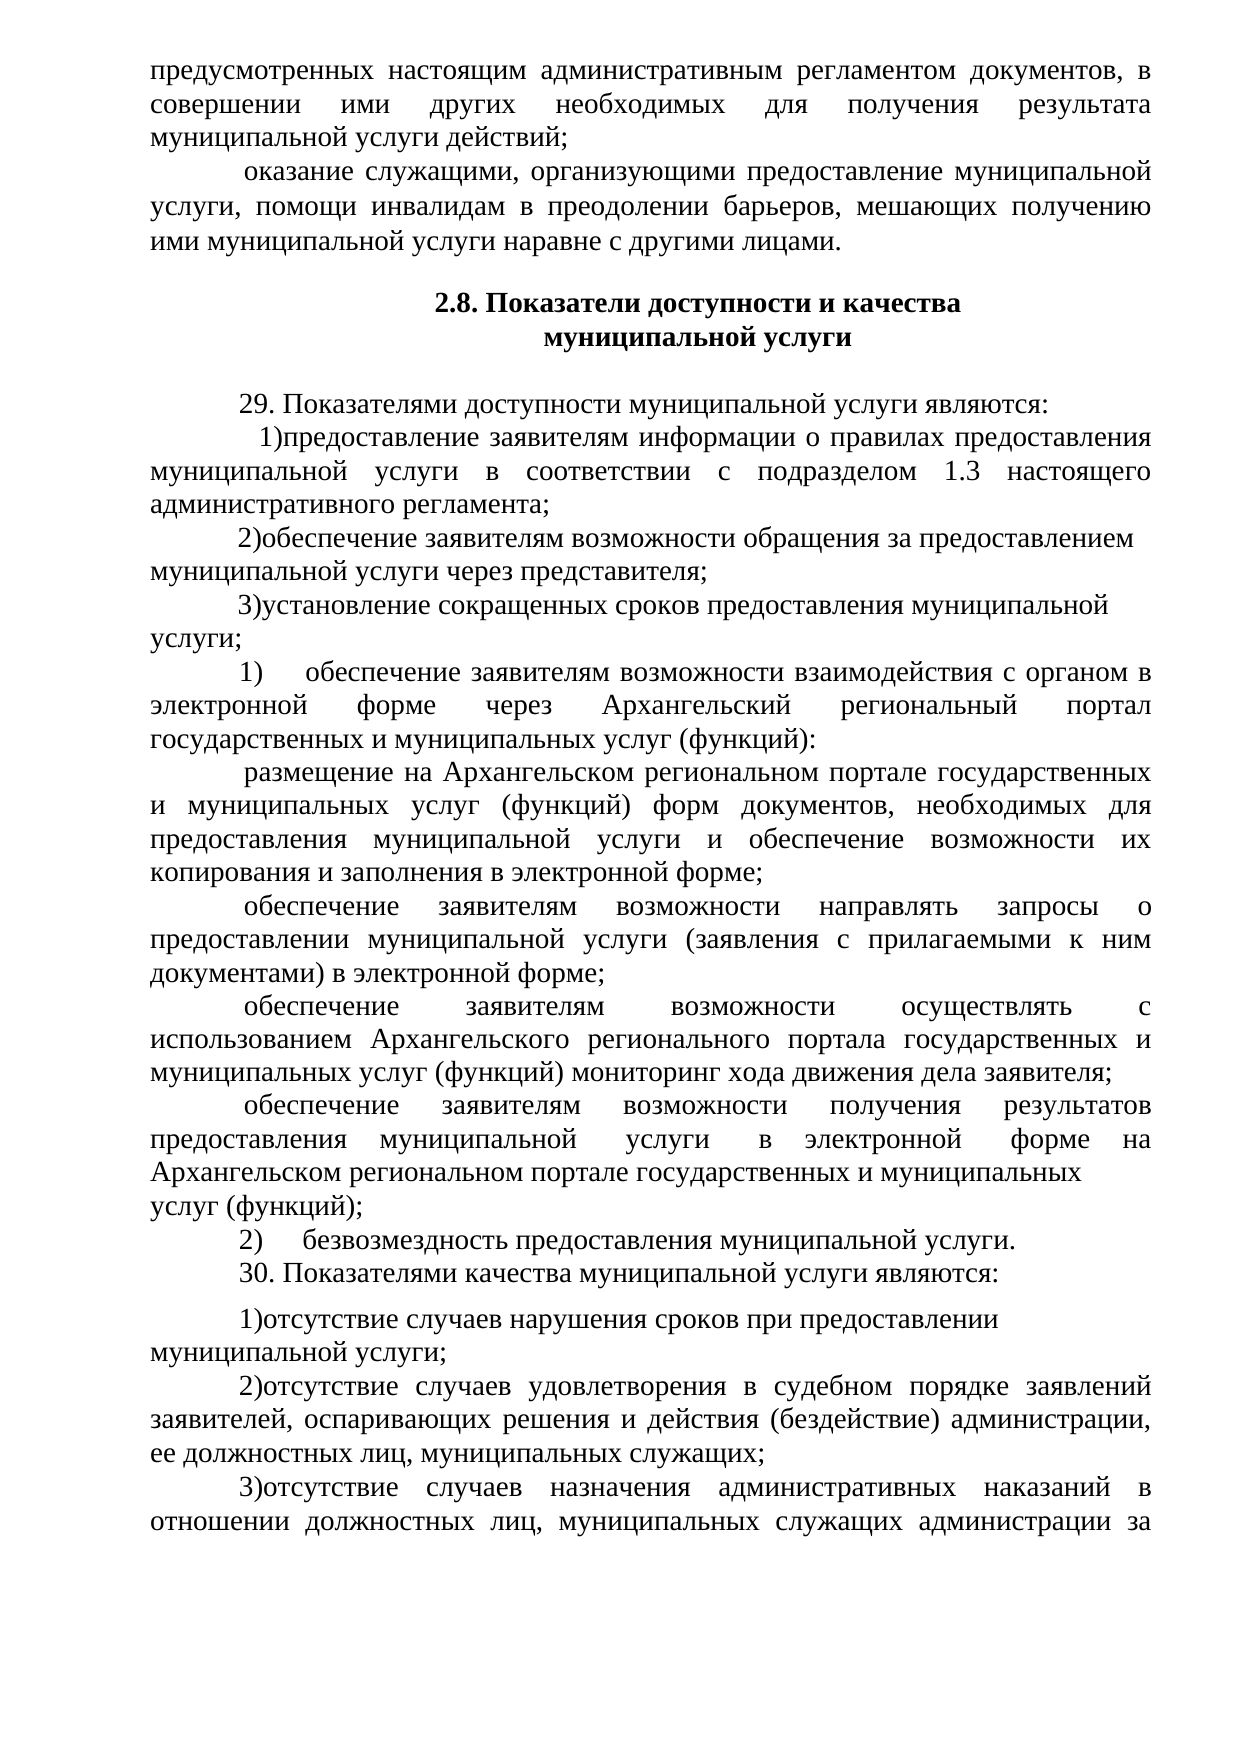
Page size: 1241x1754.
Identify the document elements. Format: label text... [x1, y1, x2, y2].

text оказание служащими, организующими предоставление муниципальной услуги, помощи инвалидам в преодолении барьеров, мешающих получению ими муниципальной услуги наравне с другими лицами. [150, 153, 1152, 256]
text 2.8. Показатели доступности и качества [150, 286, 1240, 319]
text 1)отсутствие случаев нарушения сроков при предоставлении муниципальной услуги; [150, 1302, 1152, 1368]
text 3)установление сокращенных сроков предоставления муниципальной [150, 587, 1152, 620]
text муниципальной услуги [150, 319, 1240, 353]
text обеспечение заявителям возможности осуществлять с использованием Архангельского регионального портала государственных и муниципальных услуг (функций) мониторинг хода движения дела заявителя; [150, 988, 1152, 1088]
text обеспечение заявителям возможности направлять запросы о предоставлении муниципальной услуги (заявления с прилагаемыми к ним документами) в электронной форме; [150, 888, 1152, 988]
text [150, 53, 1152, 153]
text 30. Показателями качества муниципальной услуги являются: [150, 1256, 1154, 1289]
text 1)предоставление заявителям информации о правилах предоставления муниципальной услуги в соответствии с подразделом 1.3 настоящего административного регламента; [150, 420, 1152, 519]
text 2)обеспечение заявителям возможности обращения за предоставлением муниципальной услуги через представителя; [150, 520, 1152, 587]
text размещение на Архангельском региональном портале государственных и муниципальных услуг (функций) форм документов, необходимых для предоставления муниципальной услуги и обеспечение возможности их копирования и заполнения в электронной форме; [150, 755, 1152, 887]
text обеспечение заявителям возможности получения результатов предоставления муниципальной услуги в электронной форме на Архангельском региональном портале государственных и муниципальных [150, 1088, 1152, 1188]
text 29. Показателями доступности муниципальной услуги являются: [239, 386, 1152, 420]
text услуг (функций); [150, 1188, 1152, 1222]
text услуги; [150, 620, 1152, 654]
text 2)отсутствие случаев удовлетворения в судебном порядке заявлений заявителей, оспаривающих решения и действия (бездействие) администрации, ее должностных лиц, муниципальных служащих; [150, 1368, 1152, 1469]
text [150, 1469, 1152, 1537]
list обеспечение заявителям возможности взаимодействия с органом в электронной форме через Архангельский региональный портал государственных и муниципальных услуг (функций): [150, 654, 1152, 754]
list безвозмездность предоставления муниципальной услуги. [150, 1222, 1152, 1256]
